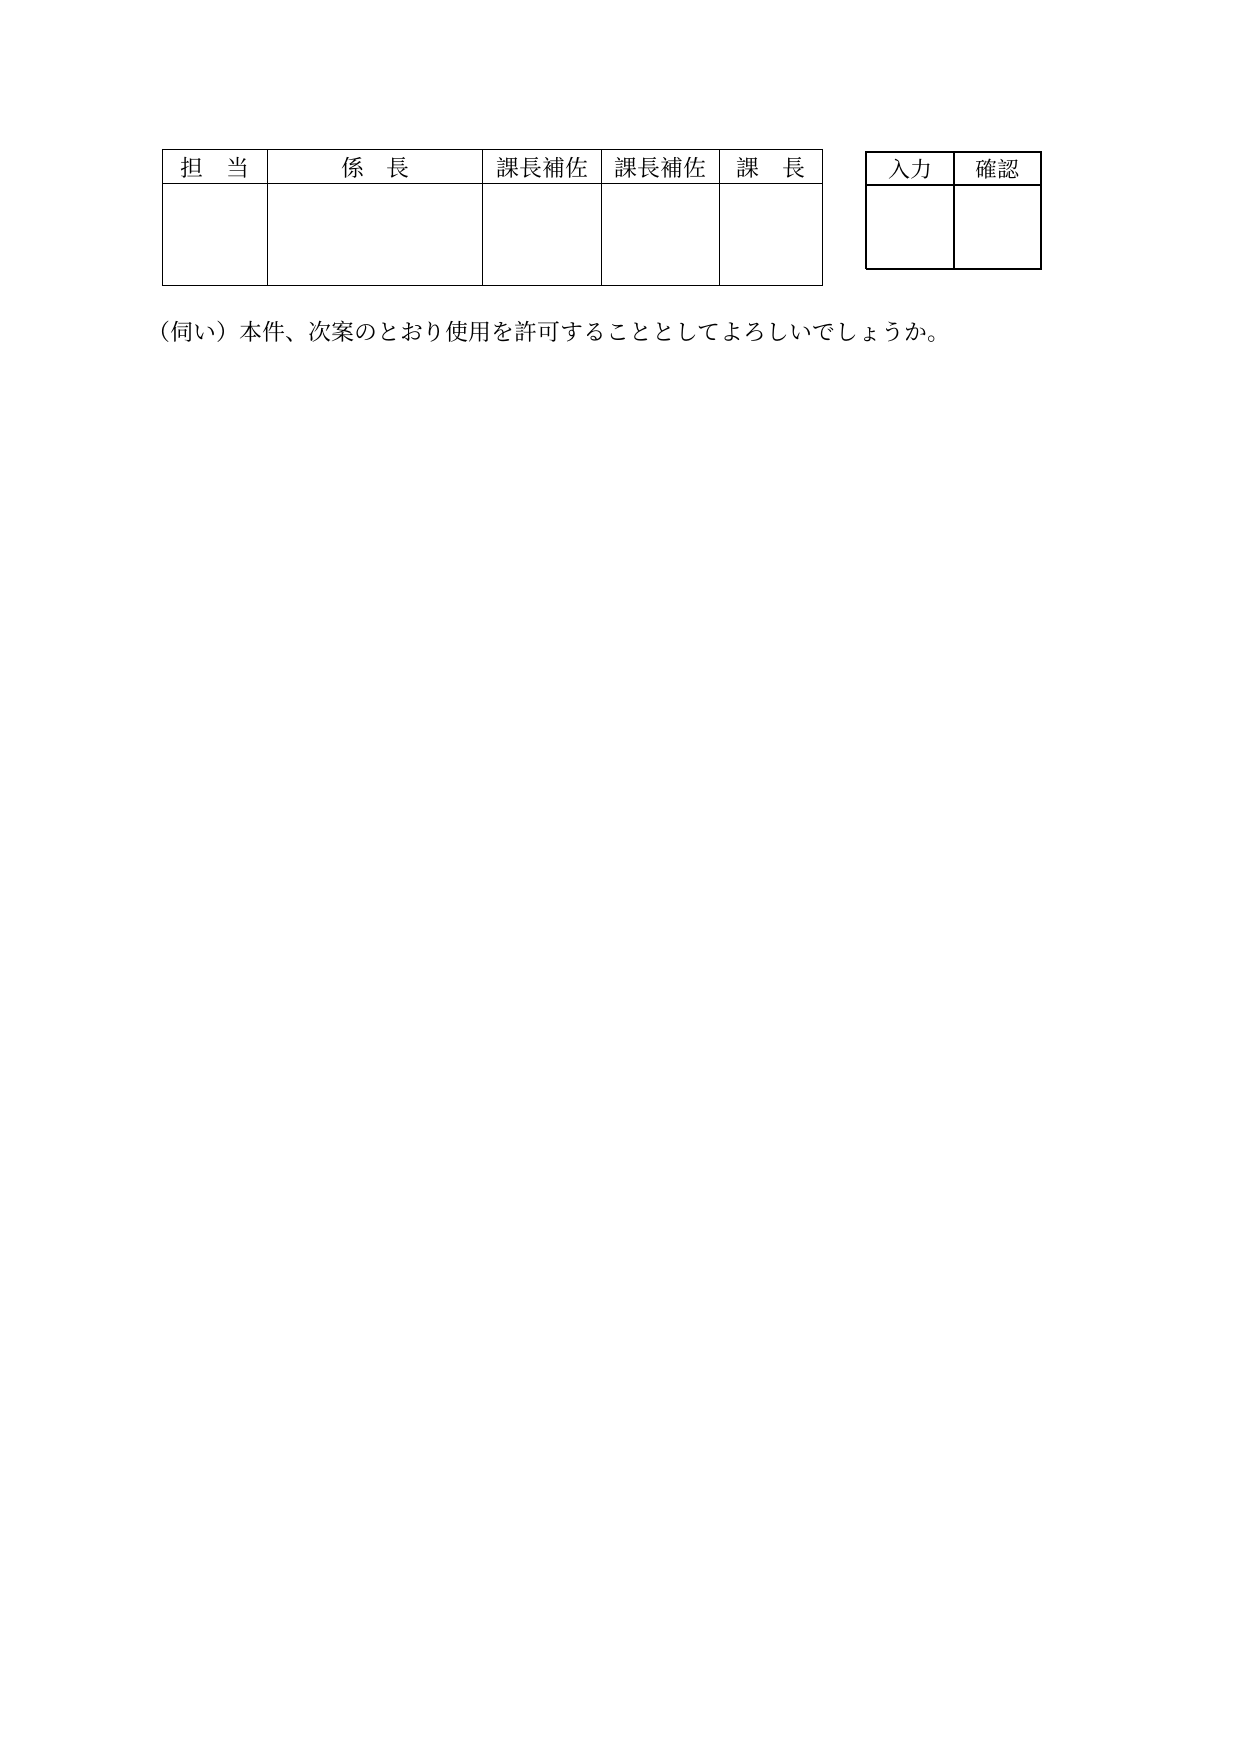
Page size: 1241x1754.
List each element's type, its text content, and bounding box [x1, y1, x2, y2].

table_cell [867, 186, 953, 268]
table_header 入力 [867, 153, 953, 184]
table_header 担 当 [163, 150, 267, 183]
table_cell [483, 184, 601, 285]
table_cell [268, 184, 482, 285]
table_header 係 長 [268, 150, 482, 183]
table_cell [602, 184, 719, 285]
table_header 課長補佐 [602, 150, 719, 183]
table_header 確認 [955, 153, 1040, 184]
table_header 課 長 [720, 150, 822, 183]
table_cell [955, 186, 1040, 268]
table_header 課長補佐 [483, 150, 601, 183]
table_cell [720, 184, 822, 285]
table_cell [163, 184, 267, 285]
text （伺い）本件、次案のとおり使用を許可することとしてよろしいでしょうか。 [148, 149, 1092, 347]
